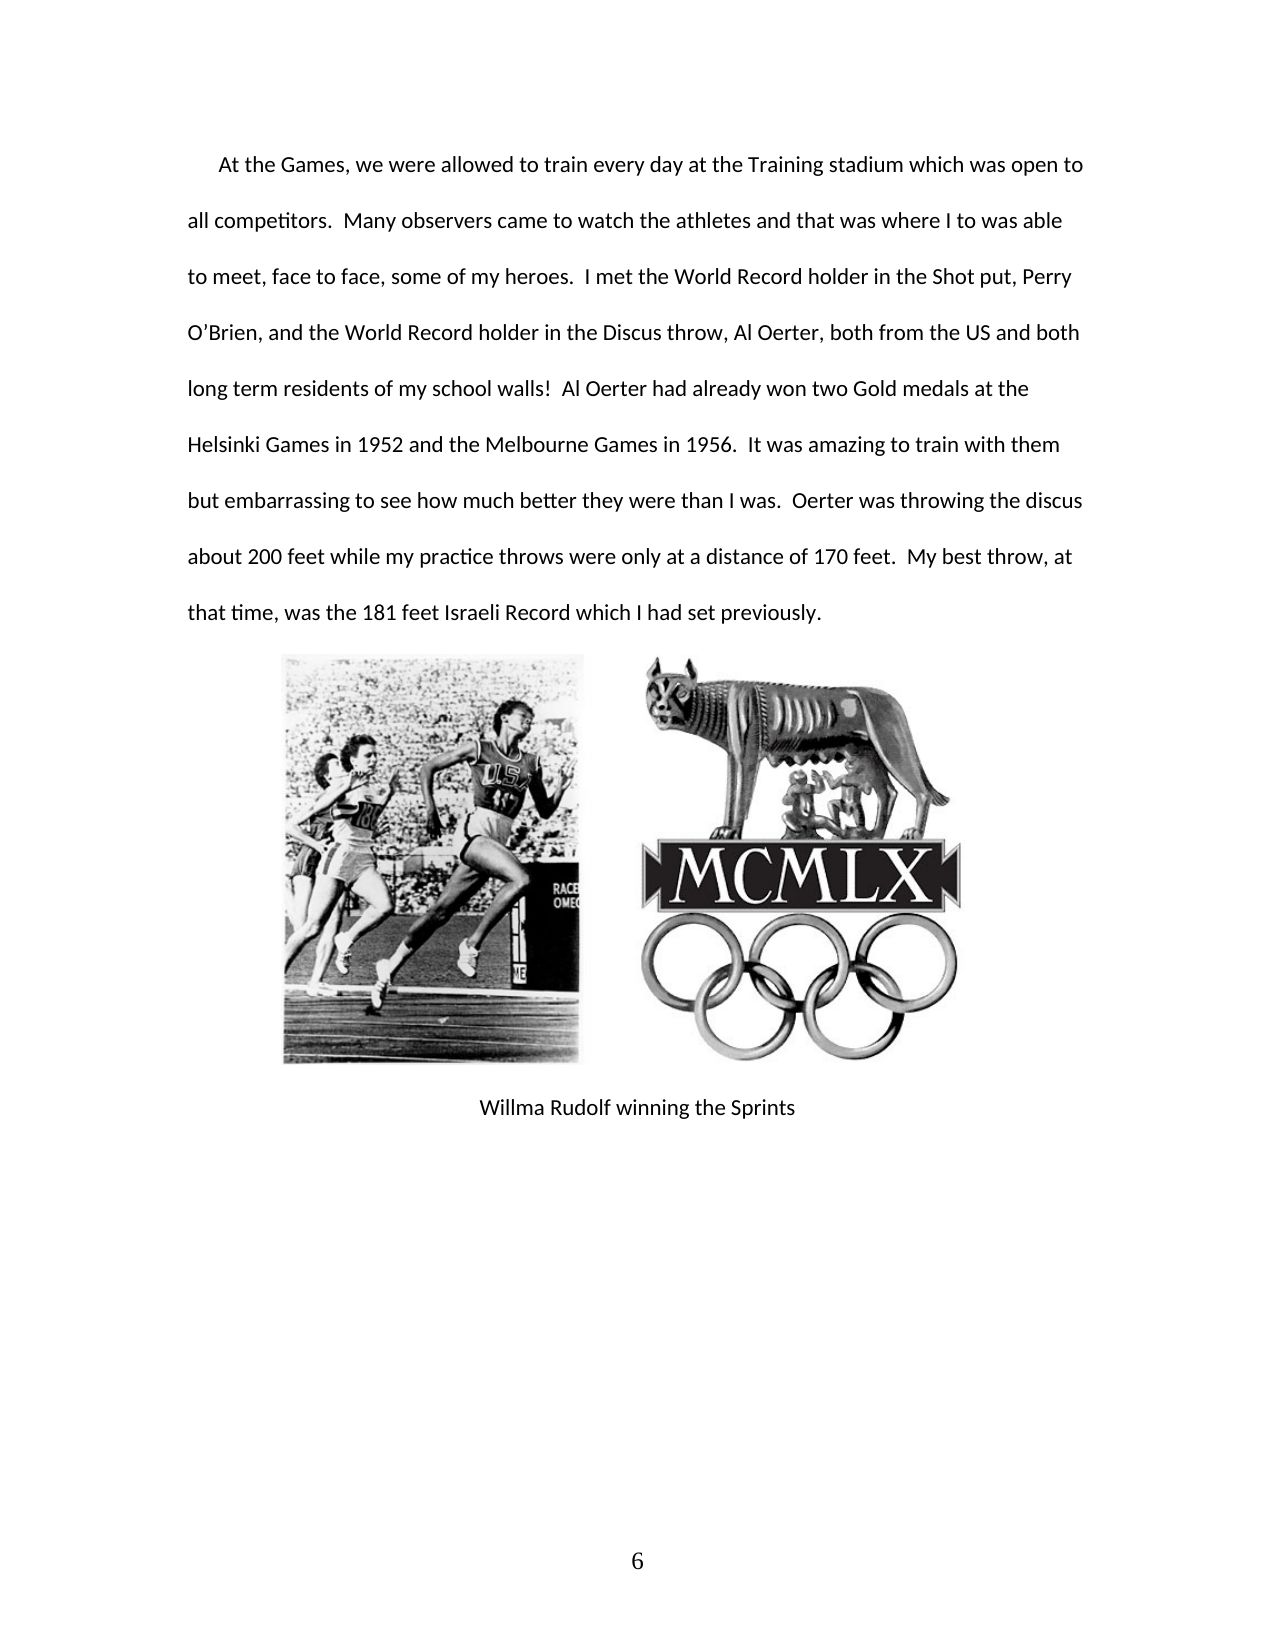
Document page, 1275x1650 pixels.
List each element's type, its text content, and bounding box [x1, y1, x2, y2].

list At the Games, we were allowed to train every day at the Training stadium which was open to all competitors. Many observers came to watch the athletes and that was where I to was able to meet, face to face, some of my heroes. I met the World Record holder in the Shot put, Perry O’Brien, and the World Record holder in the Discus throw, Al Oerter, both from the US and both long term residents of my school walls! Al Oerter had already won two Gold medals at the Helsinki Games in 1952 and the Melbourne Games in 1956. It was amazing to train with them but embarrassing to see how much better they were than I was. Oerter was throwing the discus about 200 feet while my practice throws were only at a distance of 170 feet. My best throw, at that time, was the 181 feet Israeli Record which I had set previously. [187, 150, 1087, 626]
picture [281, 654, 995, 1065]
